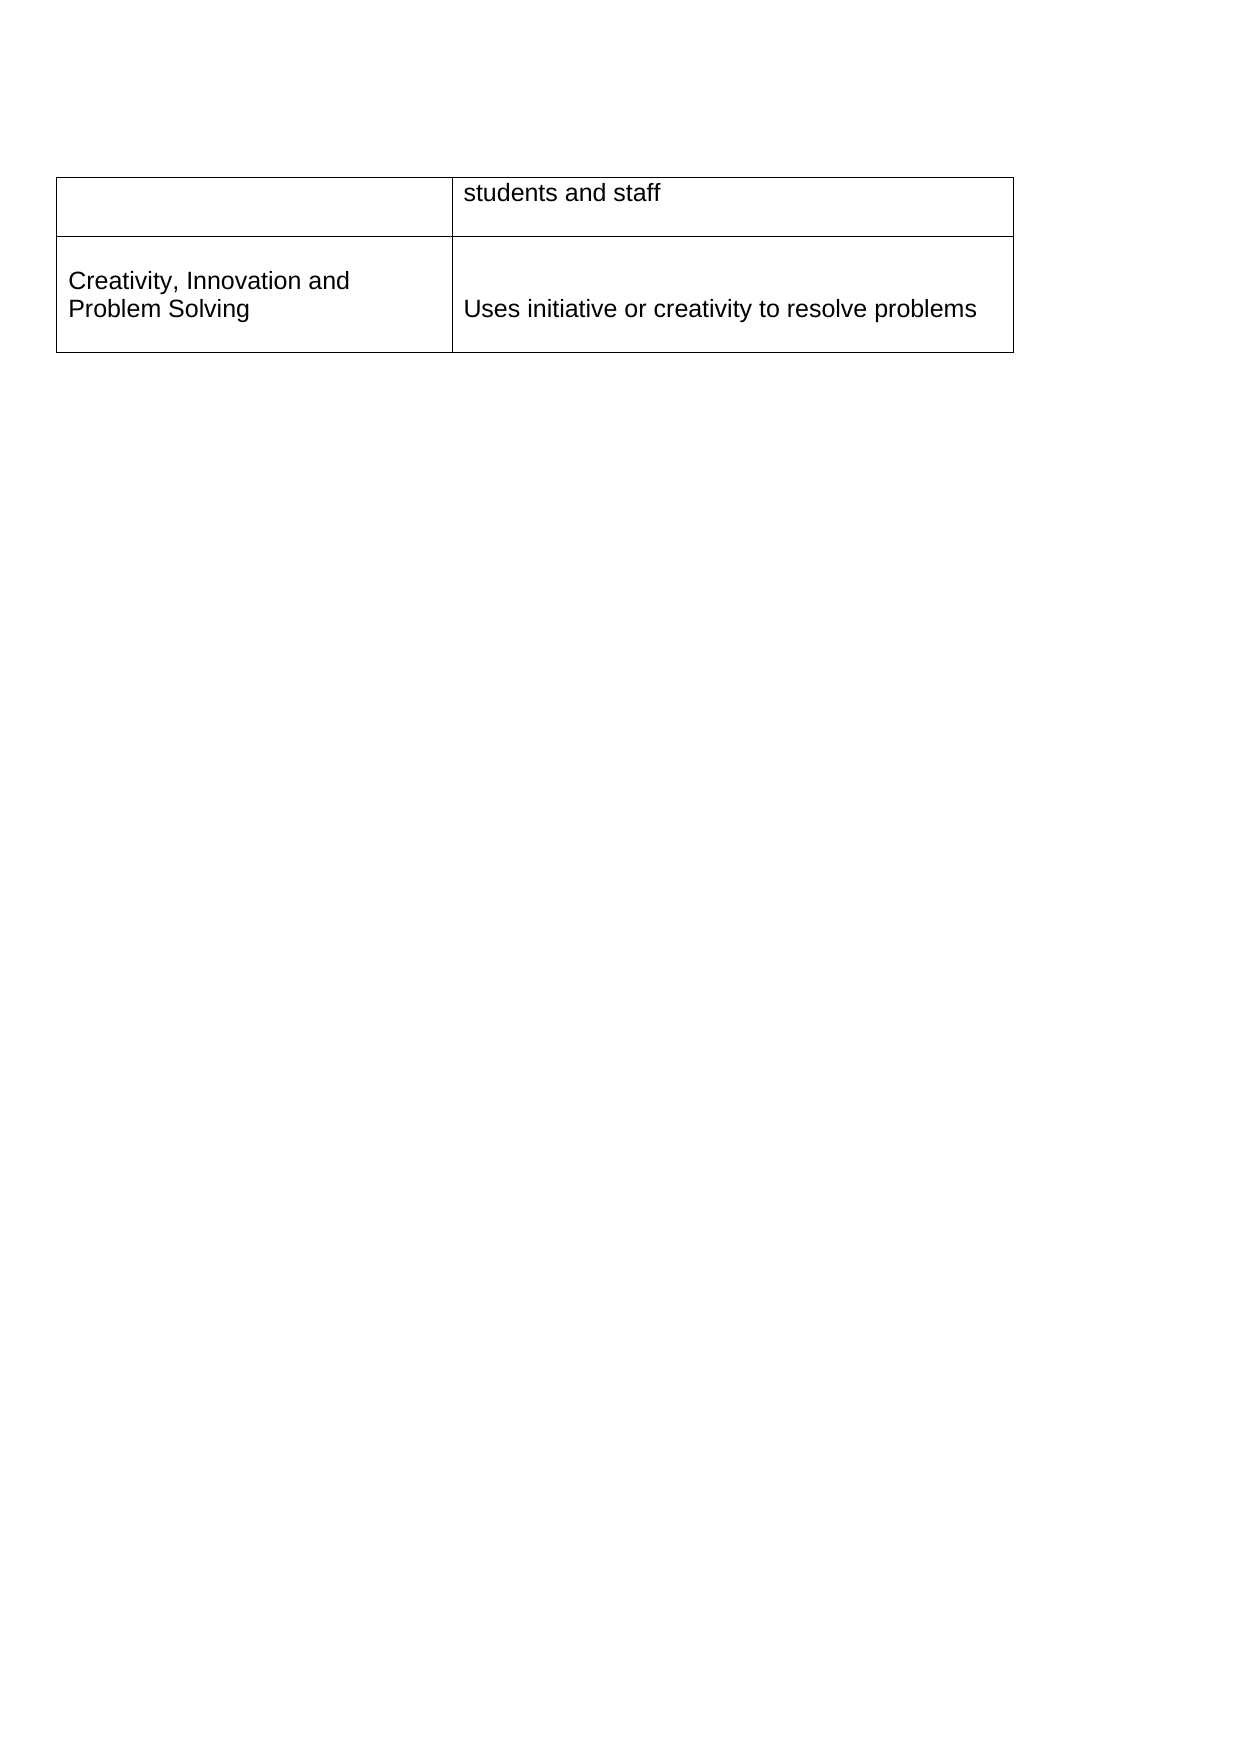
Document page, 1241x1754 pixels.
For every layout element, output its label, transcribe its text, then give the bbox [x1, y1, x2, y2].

table_cell Creativity, Innovation and Problem Solving [57, 237, 452, 352]
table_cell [57, 178, 452, 236]
table_cell Uses initiative or creativity to resolve problems [453, 237, 1013, 352]
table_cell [453, 178, 1013, 236]
